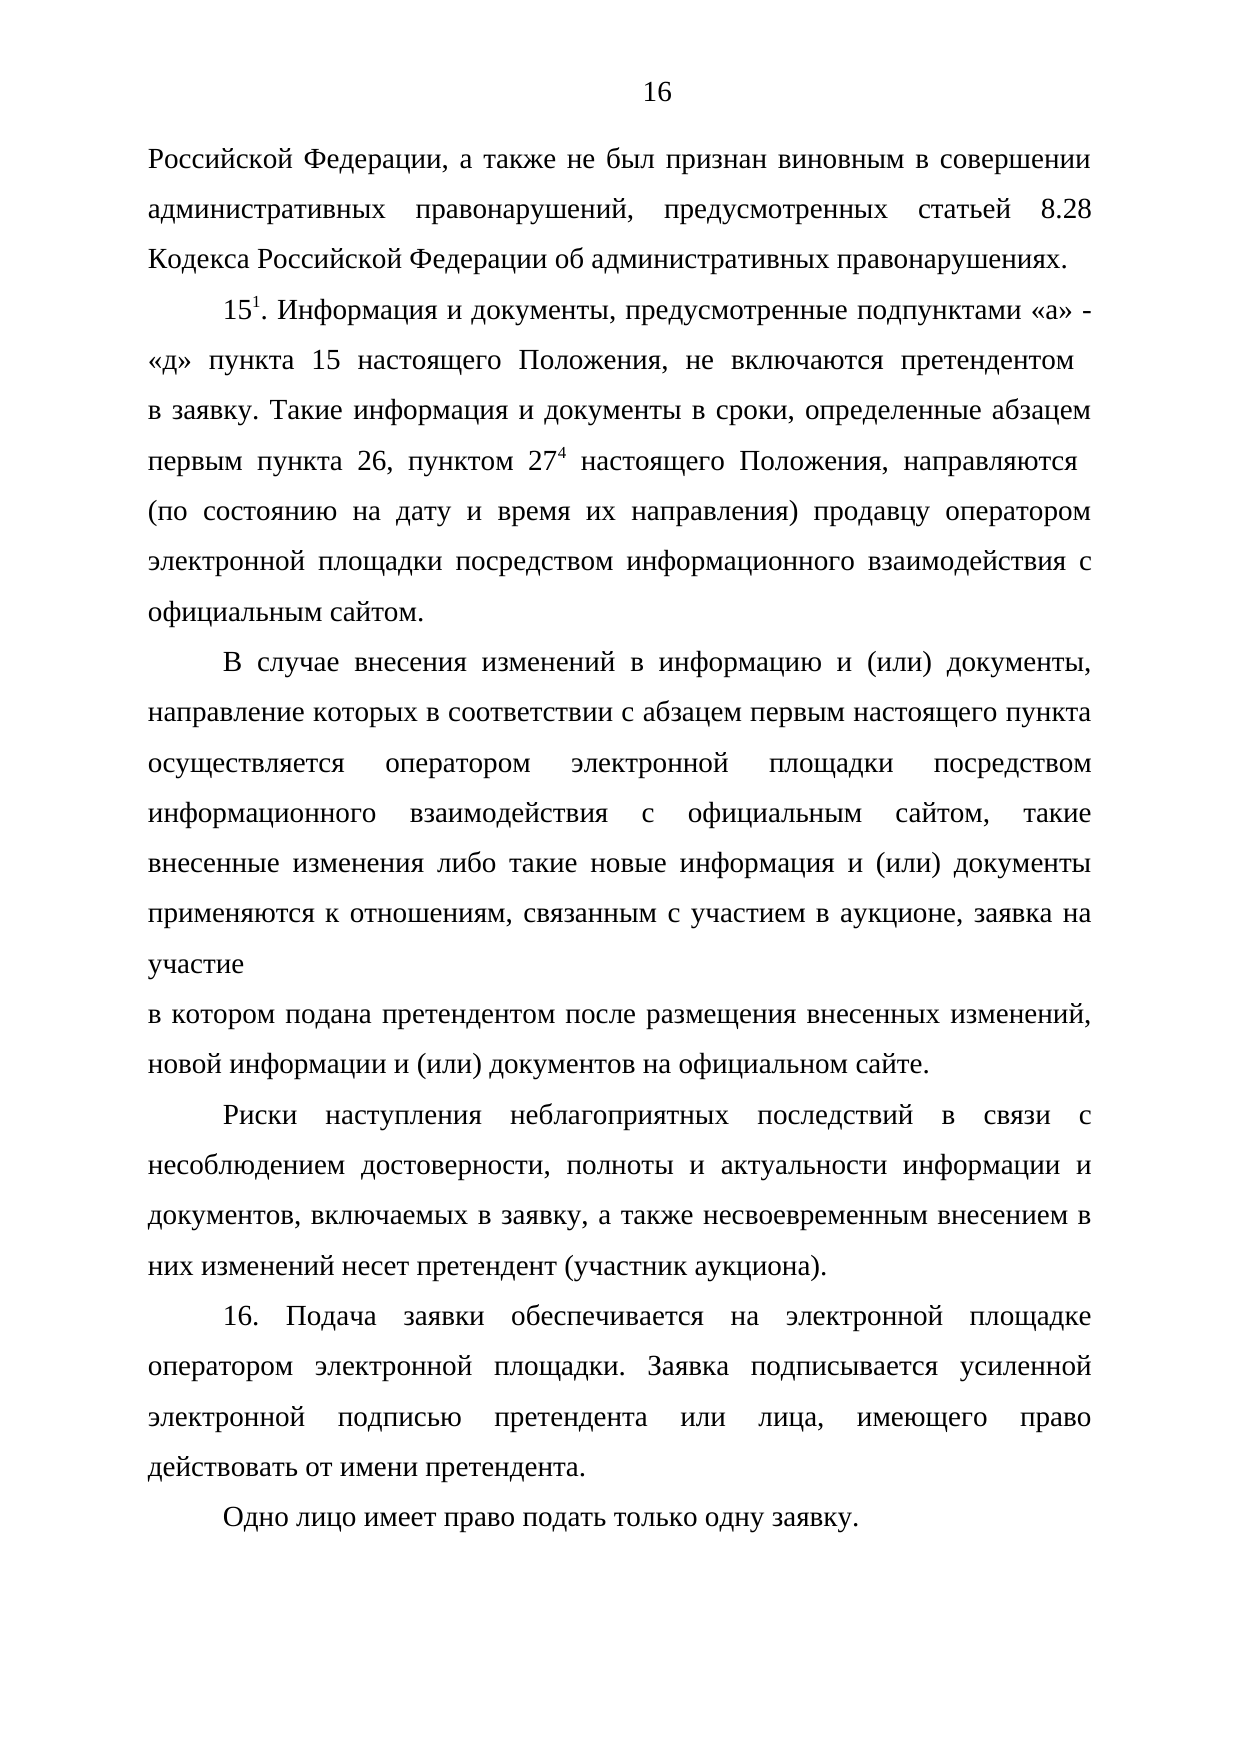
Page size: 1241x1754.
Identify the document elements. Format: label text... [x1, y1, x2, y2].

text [148, 141, 1092, 275]
text Одно лицо имеет право подать только одну заявку. [148, 1499, 1092, 1533]
text В случае внесения изменений в информацию и (или) документы, направление которых в соответствии с абзацем первым настоящего пункта осуществляется оператором электронной площадки посредством информационного взаимодействия с официальным сайтом, такие внесенные изменения либо такие новые информация и (или) документы применяются к отношениям, связанным с участием в аукционе, заявка на участие в котором подана претендентом после размещения внесенных изменений, новой информации и (или) документов на официальном сайте. [148, 644, 1092, 1080]
text 151. Информация и документы, предусмотренные подпунктами «а» - «д» пункта 15 настоящего Положения, не включаются претендентом в заявку. Такие информация и документы в сроки, определенные абзацем первым пункта 26, пунктом 274 настоящего Положения, направляются (по состоянию на дату и время их направления) продавцу оператором электронной площадки посредством информационного взаимодействия с официальным сайтом. [148, 292, 1092, 627]
text 16. Подача заявки обеспечивается на электронной площадке оператором электронной площадки. Заявка подписывается усиленной электронной подписью претендента или лица, имеющего право действовать от имени претендента. [148, 1298, 1092, 1483]
text Риски наступления неблагоприятных последствий в связи с несоблюдением достоверности, полноты и актуальности информации и документов, включаемых в заявку, а также несвоевременным внесением в них изменений несет претендент (участник аукциона). [148, 1097, 1092, 1281]
